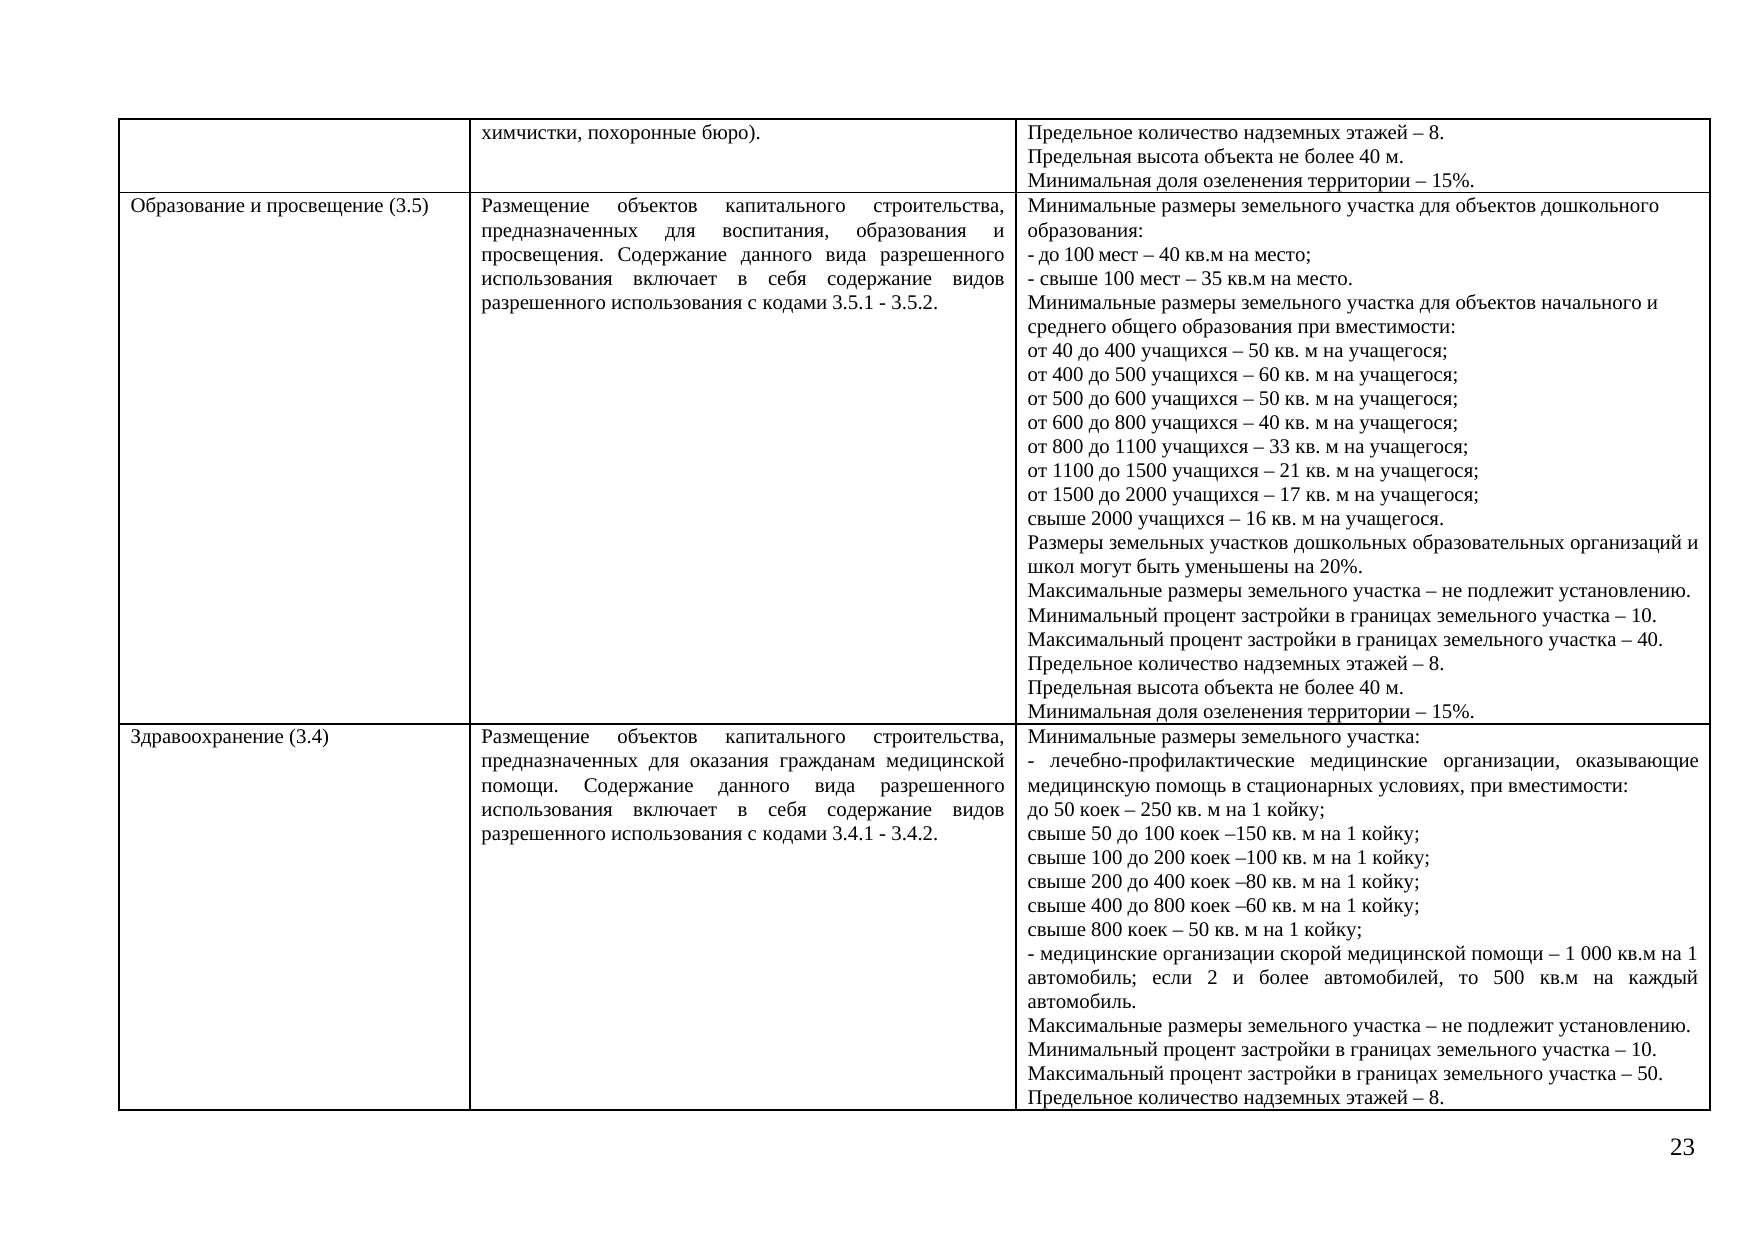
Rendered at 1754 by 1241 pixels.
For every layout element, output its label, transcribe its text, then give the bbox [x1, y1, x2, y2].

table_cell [120, 725, 469, 1109]
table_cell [120, 120, 469, 192]
table_cell Образование и просвещение (3.5) [120, 193, 469, 723]
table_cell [471, 725, 1015, 1109]
table_cell Минимальные размеры земельного участка для объектов дошкольного образования: - до 100 мест – 40 кв.м на место; - свыше 100 мест – 35 кв.м на место. Минимальные размеры земельного участка для объектов начального и среднего общего образования при вместимости: от 40 до 400 учащихся – 50 кв. м на учащегося; от 400 до 500 учащихся – 60 кв. м на учащегося; от 500 до 600 учащихся – 50 кв. м на учащегося; от 600 до 800 учащихся – 40 кв. м на учащегося; от 800 до 1100 учащихся – 33 кв. м на учащегося; от 1100 до 1500 учащихся – 21 кв. м на учащегося; от 1500 до 2000 учащихся – 17 кв. м на учащегося; свыше 2000 учащихся – 16 кв. м на учащегося. Размеры земельных участков дошкольных образовательных организаций и школ могут быть уменьшены на 20%. Максимальные размеры земельного участка – не подлежит установлению. Минимальный процент застройки в границах земельного участка – 10. Максимальный процент застройки в границах земельного участка – 40. Предельное количество надземных этажей – 8. Предельная высота объекта не более 40 м. Минимальная доля озеленения территории – 15%. [1017, 193, 1709, 723]
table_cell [1017, 120, 1709, 192]
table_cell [1017, 725, 1709, 1109]
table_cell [471, 120, 1015, 192]
table_cell Размещение объектов капитального строительства, предназначенных для воспитания, образования и просвещения. Содержание данного вида разрешенного использования включает в себя содержание видов разрешенного использования с кодами 3.5.1 - 3.5.2. [471, 193, 1015, 723]
